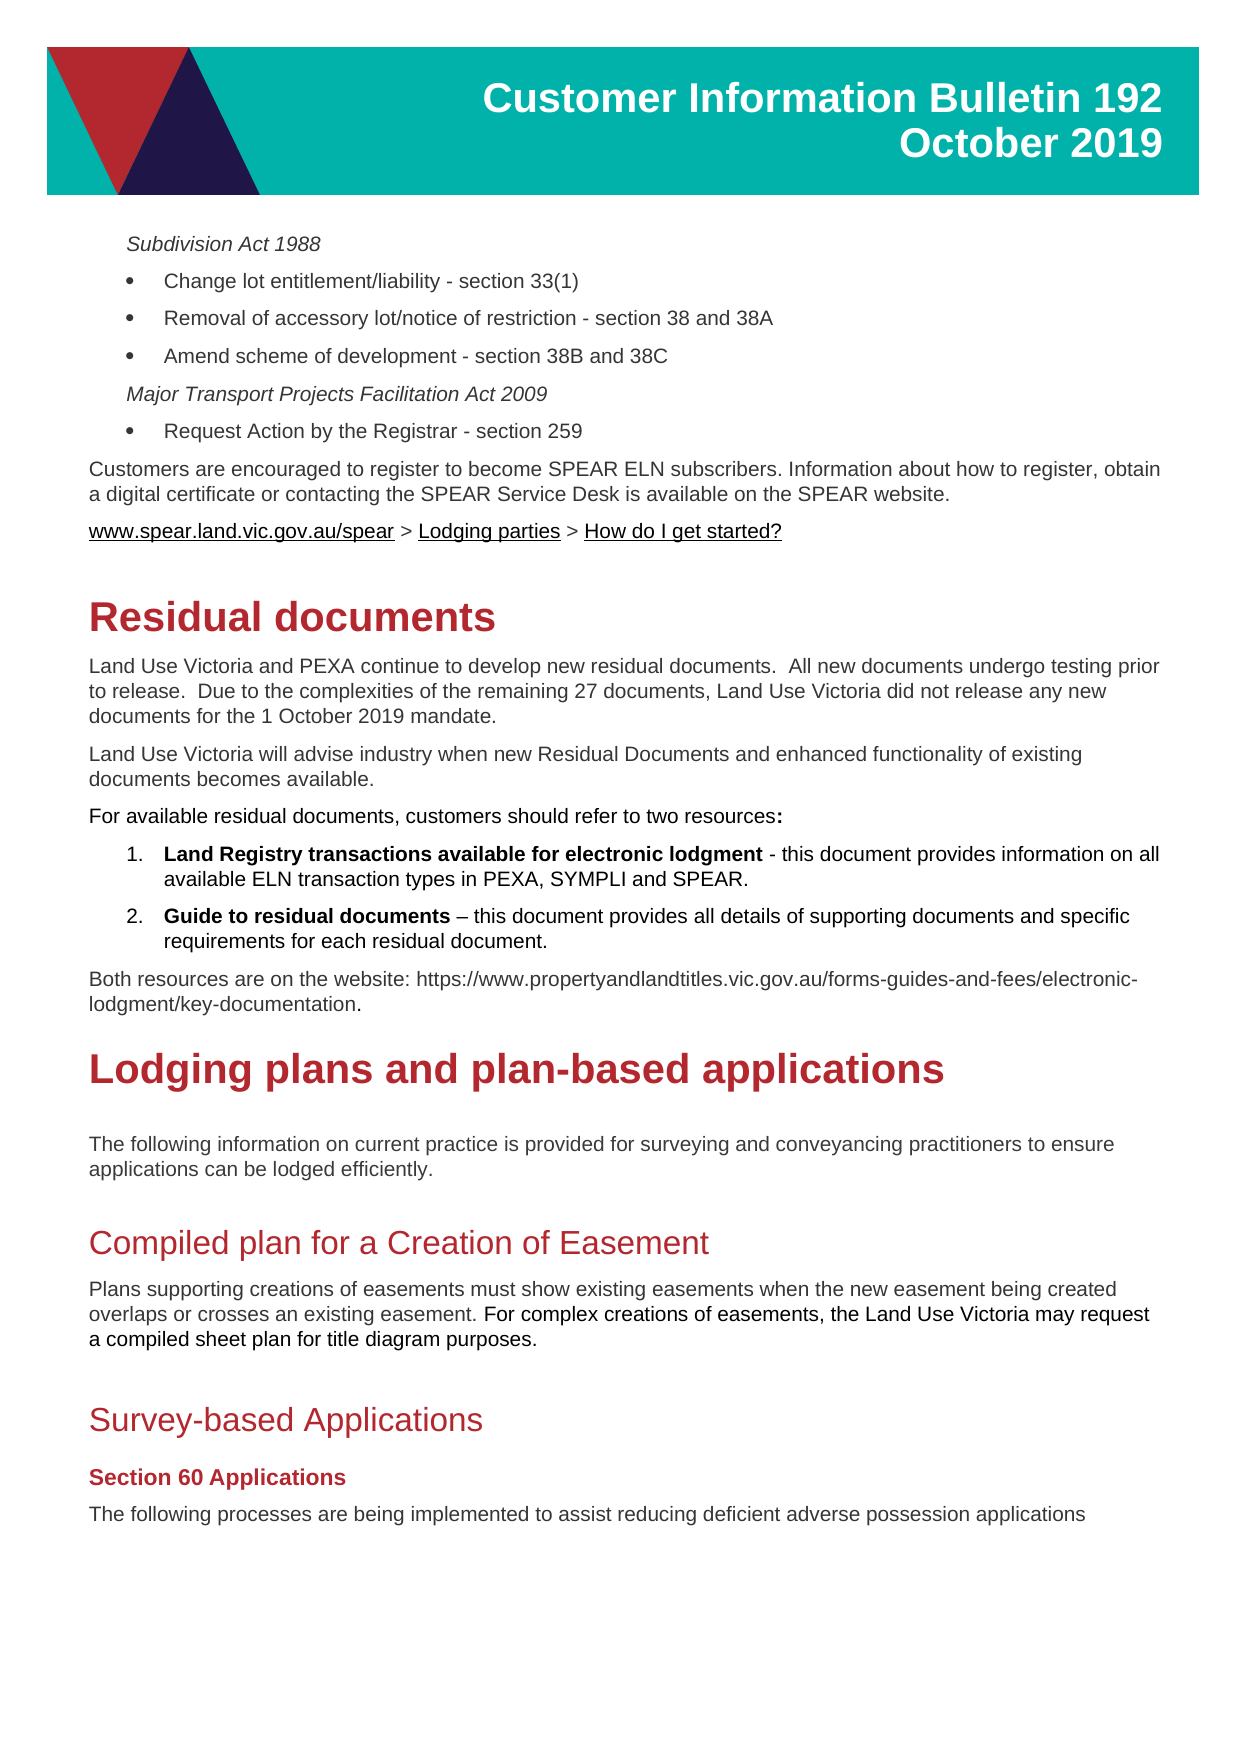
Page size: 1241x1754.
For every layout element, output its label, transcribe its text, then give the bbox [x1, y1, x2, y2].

text Residual documents [89, 593, 1163, 641]
text www.spear.land.vic.gov.au/spear > Lodging parties > How do I get started? [89, 518, 1163, 543]
text The following information on current practice is provided for surveying and conveyancing practitioners to ensure applications can be lodged efficiently. [89, 1130, 1163, 1180]
text Land Use Victoria will advise industry when new Residual Documents and enhanced functionality of existing documents becomes available. [89, 741, 1163, 791]
text Major Transport Projects Facilitation Act 2009 [89, 380, 1163, 405]
text Compiled plan for a Creation of Easement [89, 1224, 1163, 1262]
list Land Registry transactions available for electronic lodgment - this document provides information on all available ELN transaction types in PEXA, SYMPLI and SPEAR. [126, 841, 1163, 891]
text For available residual documents, customers should refer to two resources: [89, 803, 1163, 828]
text Land Use Victoria and PEXA continue to develop new residual documents. All new documents undergo testing prior to release. Due to the complexities of the remaining 27 documents, Land Use Victoria did not release any new documents for the 1 October 2019 mandate. [89, 653, 1163, 728]
text Plans supporting creations of easements must show existing easements when the new easement being created overlaps or crosses an existing easement. For complex creations of easements, the Land Use Victoria may request a compiled sheet plan for title diagram purposes. [89, 1276, 1163, 1351]
list Change lot entitlement/liability - section 33(1) [126, 268, 1163, 293]
text Subdivision Act 1988 [89, 230, 1163, 255]
list Removal of accessory lot/notice of restriction - section 38 and 38A [126, 305, 1163, 330]
subtitle Lodging plans and plan-based applications [89, 1047, 1163, 1093]
list Amend scheme of development - section 38B and 38C [126, 343, 1163, 368]
text The following processes are being implemented to assist reducing deficient adverse possession applications [89, 1501, 1163, 1526]
text Both resources are on the website: https://www.propertyandlandtitles.vic.gov.au/forms-guides-and-fees/electronic-lodgment/key-documentation. [89, 966, 1163, 1016]
text Survey-based Applications [89, 1401, 1163, 1439]
list Request Action by the Registrar - section 259 [126, 418, 1163, 443]
text Customers are encouraged to register to become SPEAR ELN subscribers. Information about how to register, obtain a digital certificate or contacting the SPEAR Service Desk is available on the SPEAR website. [89, 455, 1163, 505]
subtitle Section 60 Applications [89, 1464, 1163, 1491]
list Guide to residual documents – this document provides all details of supporting documents and specific requirements for each residual document. [126, 903, 1163, 953]
